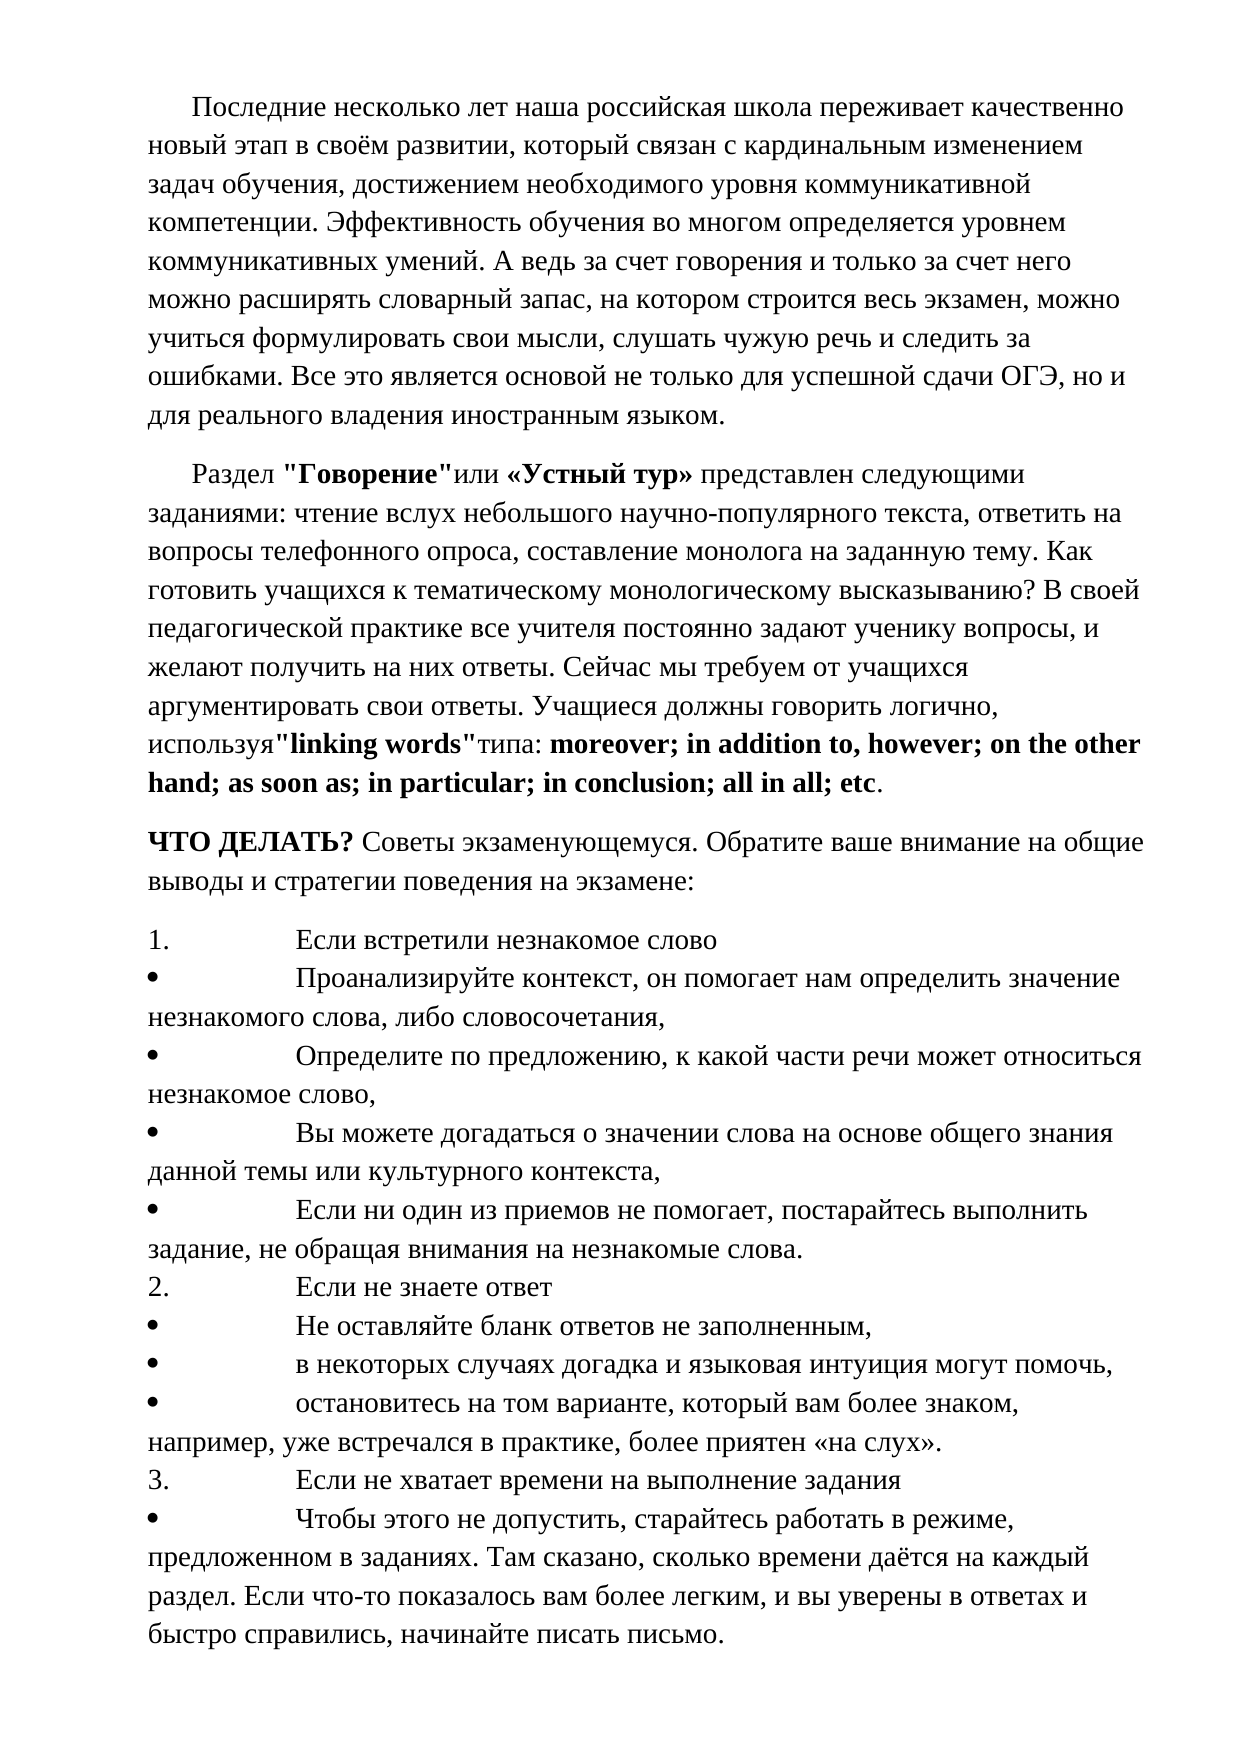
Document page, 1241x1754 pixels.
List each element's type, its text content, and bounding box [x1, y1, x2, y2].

text Последние несколько лет наша российская школа переживает качественно новый этап в своём развитии, который связан с кардинальным изменением задач обучения, достижением необходимого уровня коммуникативной компетенции. Эффективность обучения во многом определяется уровнем коммуникативных умений. А ведь за счет говорения и только за счет него можно расширять словарный запас, на котором строится весь экзамен, можно учиться формулировать свои мысли, слушать чужую речь и следить за ошибками. Все это является основой не только для успешной сдачи ОГЭ, но и для реального владения иностранным языком. [148, 89, 1152, 431]
list Если ни один из приемов не помогает, постарайтесь выполнить задание, не обращая внимания на незнакомые слова. [148, 1192, 1152, 1264]
list в некоторых случаях догадка и языковая интуиция могут помочь, [148, 1346, 1152, 1380]
list остановитесь на том варианте, который вам более знаком, например, уже встречался в практике, более приятен «на слух». [148, 1385, 1152, 1457]
list Если встретили незнакомое слово [148, 922, 1152, 956]
list Проанализируйте контекст, он помогает нам определить значение незнакомого слова, либо словосочетания, [148, 961, 1152, 1033]
text ЧТО ДЕЛАТЬ? Советы экзаменующемуся. Обратите ваше внимание на общие выводы и стратегии поведения на экзамене: [148, 824, 1152, 896]
list Определите по предложению, к какой части речи может относиться незнакомое слово, [148, 1038, 1152, 1110]
list Чтобы этого не допустить, старайтесь работать в режиме, предложенном в заданиях. Там сказано, сколько времени даётся на каждый раздел. Если что-то показалось вам более легким, и вы уверены в ответах и быстро справились, начинайте писать письмо. [148, 1501, 1152, 1650]
list Если не хватает времени на выполнение задания [148, 1462, 1152, 1496]
list Вы можете догадаться о значении слова на основе общего знания данной темы или культурного контекста, [148, 1115, 1152, 1187]
text Раздел "Говорение"или «Устный тур» представлен следующими заданиями: чтение вслух небольшого научно-популярного текста, ответить на вопросы телефонного опроса, составление монолога на заданную тему. Как готовить учащихся к тематическому монологическому высказыванию? В своей педагогической практике все учителя постоянно задают ученику вопросы, и желают получить на них ответы. Сейчас мы требуем от учащихся аргументировать свои ответы. Учащиеся должны говорить логично, используя"linking words"типа: moreover; in addition to, however; on the other hand; as soon as; in particular; in conclusion; all in all; etc. [148, 456, 1152, 798]
list Не оставляйте бланк ответов не заполненным, [148, 1308, 1152, 1341]
list Если не знаете ответ [148, 1269, 1152, 1303]
